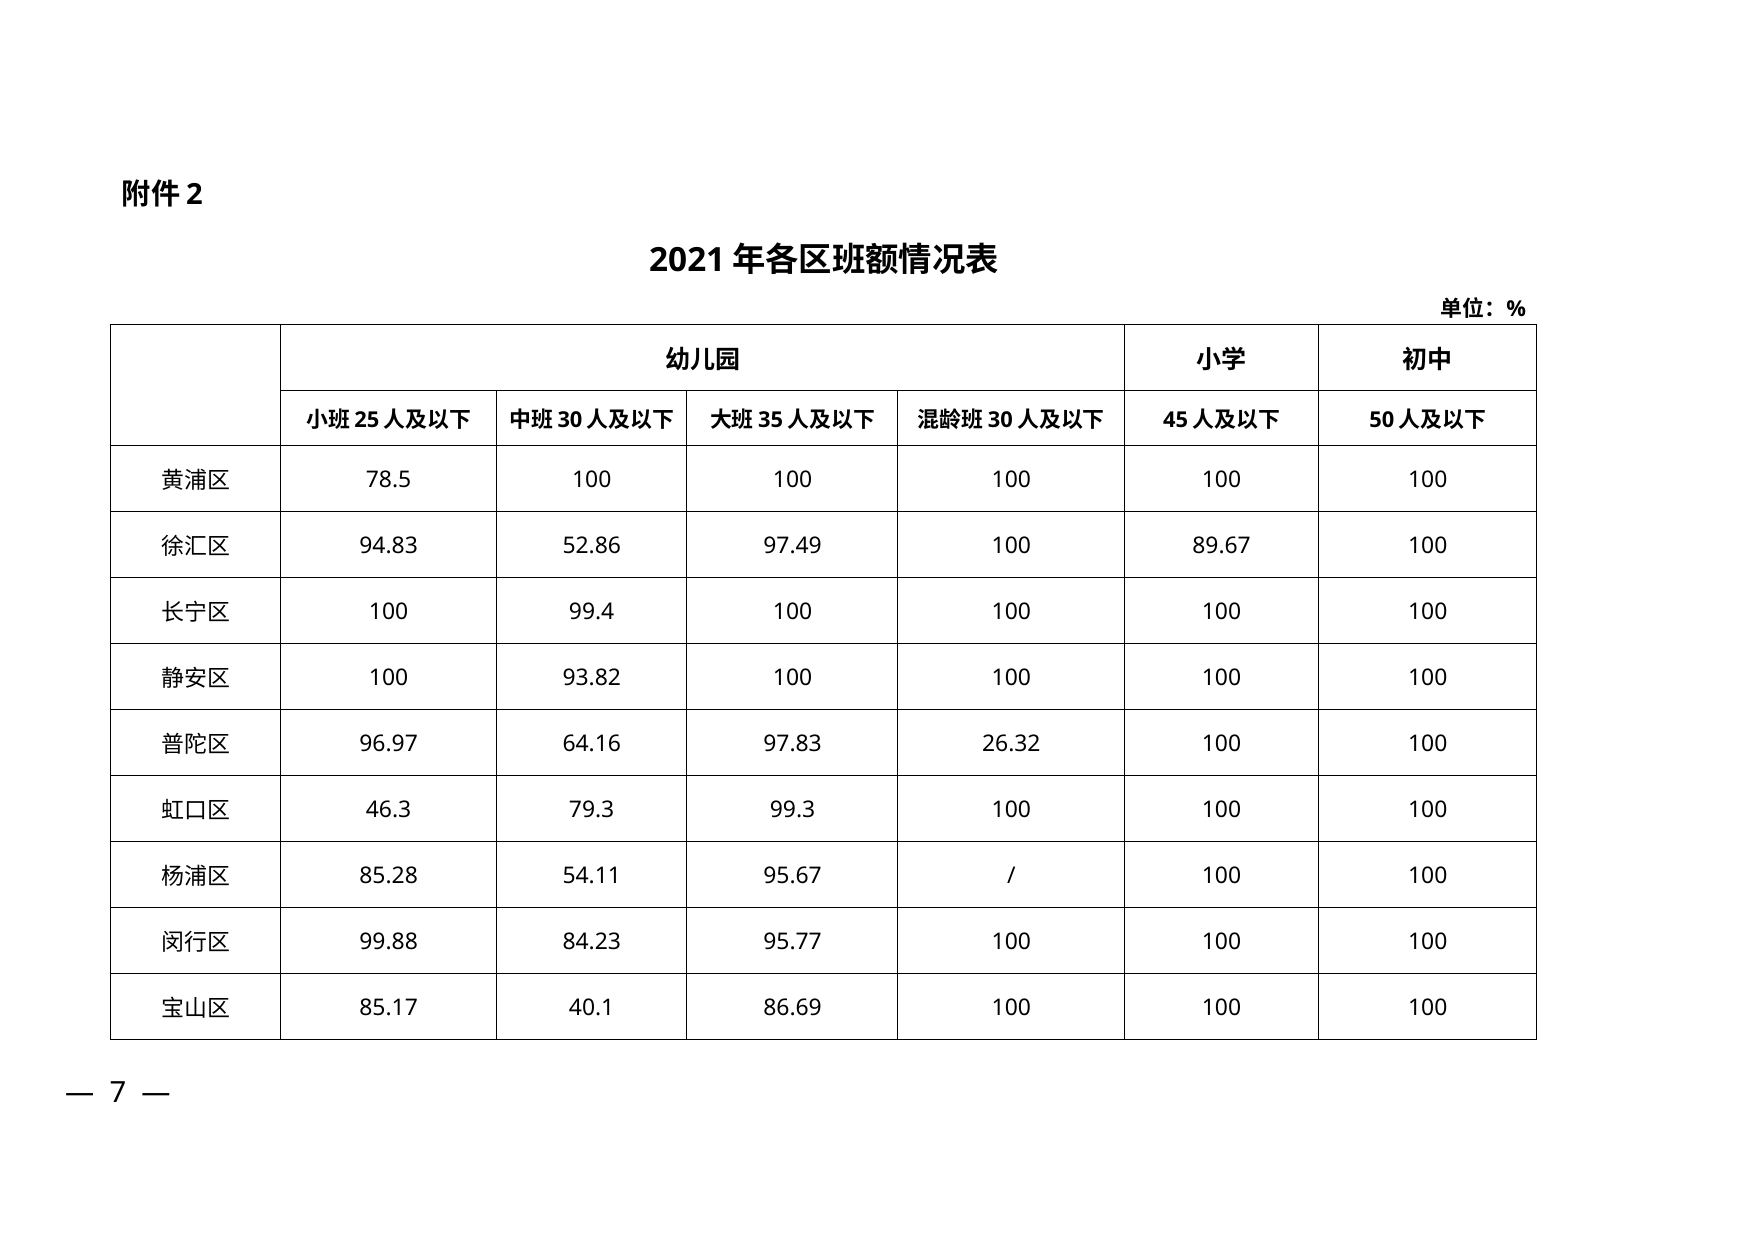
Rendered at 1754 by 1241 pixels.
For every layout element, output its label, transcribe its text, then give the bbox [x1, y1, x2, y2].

table_cell 100 [1319, 512, 1536, 577]
table_cell 100 [687, 644, 897, 709]
table_cell 100 [898, 578, 1124, 643]
table_cell 黄浦区 [111, 446, 280, 511]
table_cell 单位：% [110, 290, 1537, 324]
table_cell 54.11 [497, 842, 686, 907]
table_cell 小班25人及以下 [281, 391, 496, 445]
table_cell 100 [898, 974, 1124, 1039]
table_cell 45人及以下 [1125, 391, 1318, 445]
table_cell 64.16 [497, 710, 686, 775]
table_cell 96.97 [281, 710, 496, 775]
table_cell 97.83 [687, 710, 897, 775]
table_cell 100 [1125, 578, 1318, 643]
table_cell 中班30人及以下 [497, 391, 686, 445]
table_cell 86.69 [687, 974, 897, 1039]
table_cell 杨浦区 [111, 842, 280, 907]
table_cell 100 [281, 578, 496, 643]
table_cell 100 [1125, 446, 1318, 511]
table_cell 100 [281, 644, 496, 709]
table_cell 89.67 [1125, 512, 1318, 577]
table_cell 40.1 [497, 974, 686, 1039]
table_cell 100 [1125, 842, 1318, 907]
table_cell 100 [1319, 446, 1536, 511]
table_header 附件2 2021年各区班额情况表 [110, 160, 1537, 289]
table_cell 100 [1319, 710, 1536, 775]
table_cell 100 [898, 446, 1124, 511]
table_cell 100 [1319, 908, 1536, 973]
table_cell 99.3 [687, 776, 897, 841]
table_cell 84.23 [497, 908, 686, 973]
table_cell 99.4 [497, 578, 686, 643]
table_cell 虹口区 [111, 776, 280, 841]
table_cell 初中 [1319, 325, 1536, 390]
table_cell 100 [898, 776, 1124, 841]
table_cell 100 [497, 446, 686, 511]
table_cell 幼儿园 [281, 325, 1124, 390]
table_cell 100 [898, 644, 1124, 709]
table_cell 100 [1125, 644, 1318, 709]
table_cell 大班35人及以下 [687, 391, 897, 445]
table_cell 46.3 [281, 776, 496, 841]
table_cell 50人及以下 [1319, 391, 1536, 445]
table_cell 78.5 [281, 446, 496, 511]
table_cell 94.83 [281, 512, 496, 577]
table_cell 普陀区 [111, 710, 280, 775]
table_cell 99.88 [281, 908, 496, 973]
table_cell / [898, 842, 1124, 907]
table_cell 闵行区 [111, 908, 280, 973]
table_cell 26.32 [898, 710, 1124, 775]
table_cell 混龄班30人及以下 [898, 391, 1124, 445]
table_cell 100 [898, 908, 1124, 973]
table_cell 静安区 [111, 644, 280, 709]
table_cell 85.17 [281, 974, 496, 1039]
table_cell 100 [1319, 644, 1536, 709]
table_cell 100 [1125, 776, 1318, 841]
table_cell 宝山区 [111, 974, 280, 1039]
table_cell 100 [1319, 842, 1536, 907]
table_cell 85.28 [281, 842, 496, 907]
table_cell 100 [1319, 974, 1536, 1039]
table_cell 100 [1319, 776, 1536, 841]
table_cell 97.49 [687, 512, 897, 577]
table_cell 100 [687, 446, 897, 511]
table_cell 100 [1125, 710, 1318, 775]
table_cell 52.86 [497, 512, 686, 577]
table_cell 徐汇区 [111, 512, 280, 577]
table_cell 100 [1319, 578, 1536, 643]
table_cell 100 [898, 512, 1124, 577]
table_cell 79.3 [497, 776, 686, 841]
table_cell 95.67 [687, 842, 897, 907]
table_cell 长宁区 [111, 578, 280, 643]
table_cell 95.77 [687, 908, 897, 973]
table_cell 93.82 [497, 644, 686, 709]
table_cell 100 [1125, 908, 1318, 973]
table_cell 100 [1125, 974, 1318, 1039]
table_cell [111, 325, 280, 445]
table_cell 100 [687, 578, 897, 643]
table_cell 小学 [1125, 325, 1318, 390]
